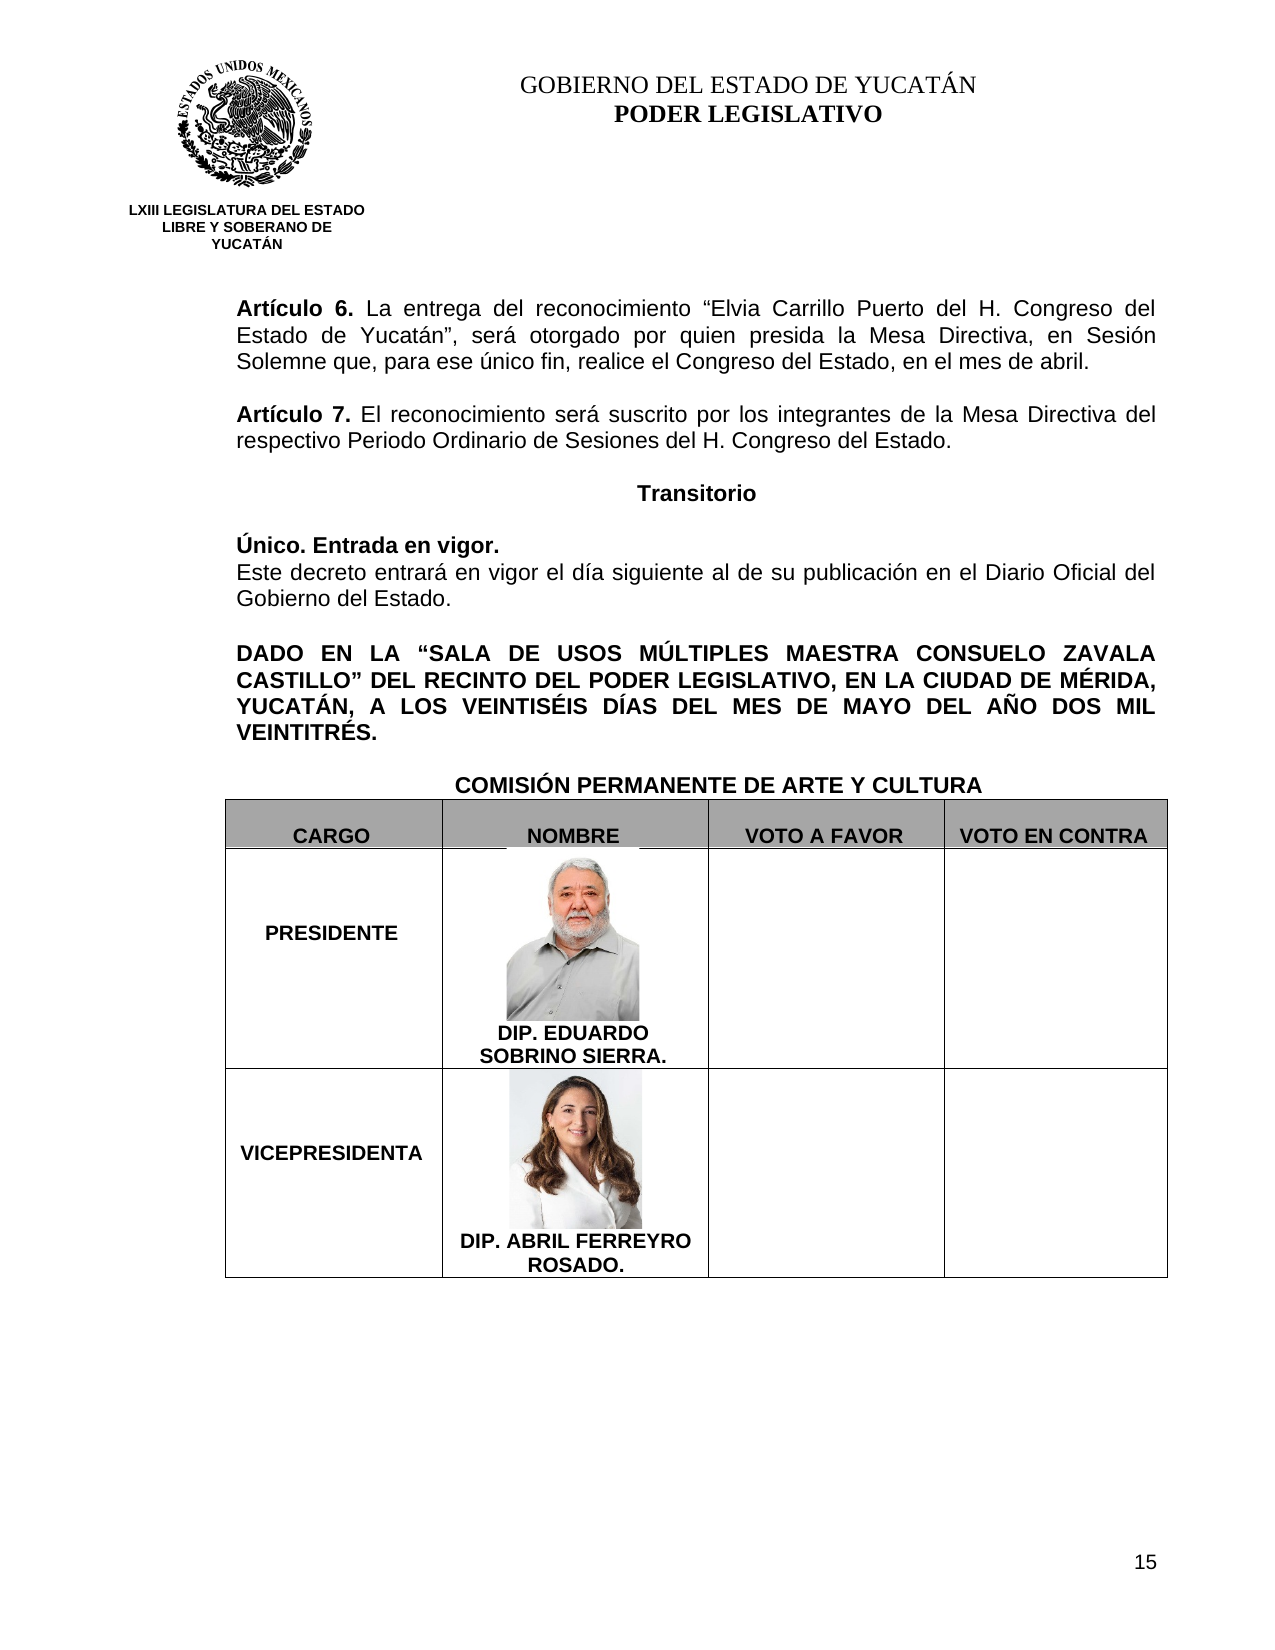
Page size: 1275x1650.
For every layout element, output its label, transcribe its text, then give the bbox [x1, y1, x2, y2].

text COMISIóN PERMANENTE DE arte y cultura [236, 772, 1157, 798]
table_cell VICEPRESIDENTA [226, 1069, 442, 1277]
table_header CARGO [226, 800, 442, 847]
text DADO EN LA “SALA DE USOS MÚLTIPLES MAESTRA CONSUELO ZAVALA CASTILLO” DEL RECINTO DEL PODER LEGISLATIVO, EN LA CIUDAD DE MÉRIDA, YUCATÁN, A LOS VEINTISÉIS DÍAS DEL MES DE MAYO DEL AÑO DOS MIL VEINTITRÉS. [236, 640, 1157, 746]
text Este decreto entrará en vigor el día siguiente al de su publicación en el Diario Oficial del Gobierno del Estado. [236, 559, 1157, 612]
table_cell [945, 1069, 1167, 1277]
table_cell [709, 849, 944, 1068]
table_header VOTO A FAVOR [709, 800, 944, 847]
table_cell [709, 1069, 944, 1277]
table_cell PRESIDENTE [226, 849, 442, 1068]
text Artículo 7. El reconocimiento será suscrito por los integrantes de la Mesa Directiva del respectivo Periodo Ordinario de Sesiones del H. Congreso del Estado. [236, 401, 1157, 453]
text Artículo 6. La entrega del reconocimiento “Elvia Carrillo Puerto del H. Congreso del Estado de Yucatán”, será otorgado por quien presida la Mesa Directiva, en Sesión Solemne que, para ese único fin, realice el Congreso del Estado, en el mes de abril. [236, 295, 1157, 374]
text Transitorio [236, 480, 1157, 506]
table_cell [945, 849, 1167, 1068]
table_header VOTO EN CONTRA [945, 800, 1167, 847]
picture [509, 1069, 643, 1229]
picture [506, 848, 640, 1021]
text Único. Entrada en vigor. [236, 532, 1157, 559]
table_cell DIP. ABRIL FERREYRO ROSADO. [443, 1069, 708, 1277]
table_header NOMBRE [443, 800, 708, 847]
picture [144, 29, 345, 218]
table_cell DIP. EDUARDO SOBRINO SIERRA. [443, 849, 708, 1068]
